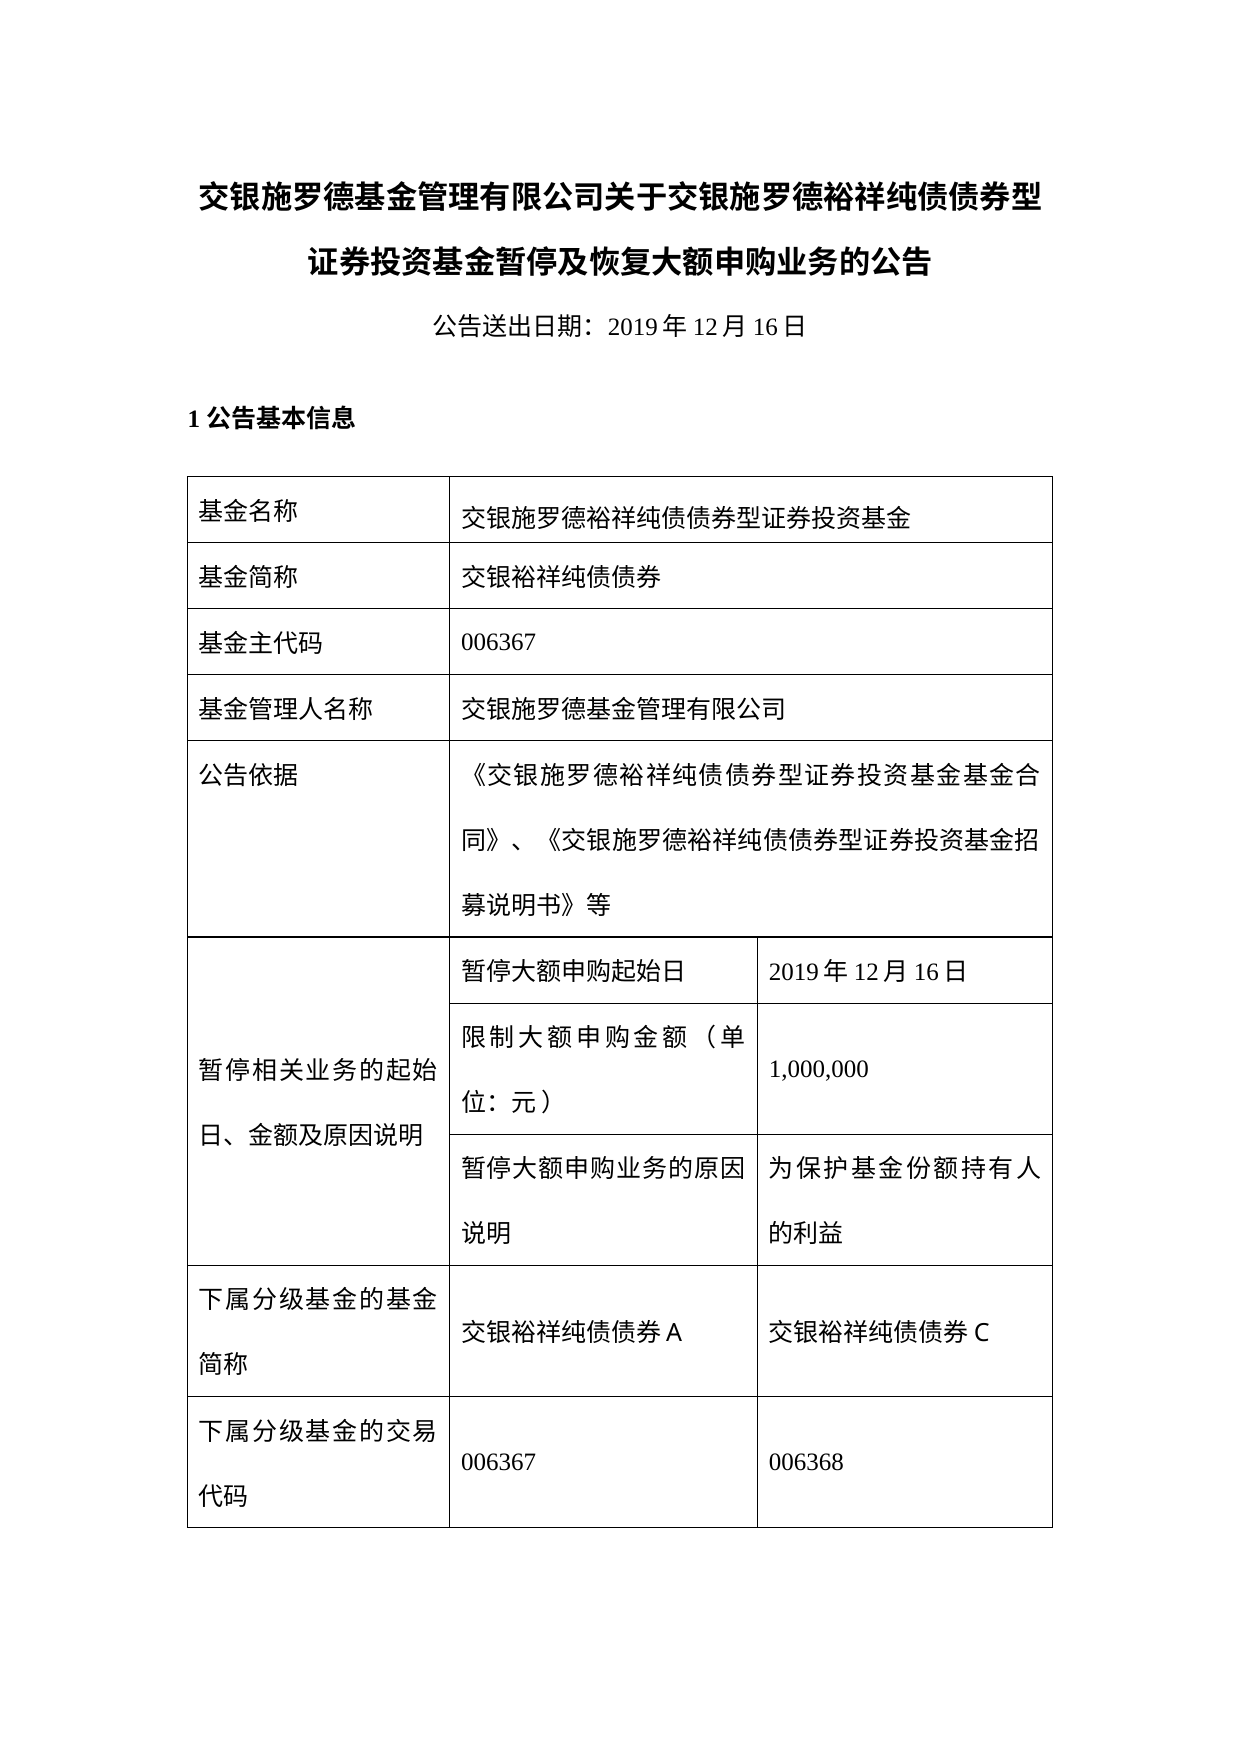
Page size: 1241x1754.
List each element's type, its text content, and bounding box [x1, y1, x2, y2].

table_cell 限制大额申购金额（单位：元 ） [450, 1004, 757, 1133]
table_cell 《交银施罗德裕祥纯债债券型证券投资基金基金合同》、《交银施罗德裕祥纯债债券型证券投资基金招募说明书》等 [450, 741, 1052, 936]
table_cell 基金主代码 [188, 609, 449, 674]
table_cell 2019年12月16日 [758, 938, 1052, 1002]
table_cell 交银裕祥纯债债券A [450, 1266, 757, 1396]
table_cell 为保护基金份额持有人的利益 [758, 1135, 1052, 1264]
text 交银施罗德基金管理有限公司关于交银施罗德裕祥纯债债券型证券投资基金暂停及恢复大额申购业务的公告 [187, 162, 1053, 292]
table_cell 下属分级基金的交易代码 [188, 1397, 449, 1527]
table_cell 006367 [450, 1397, 757, 1527]
subtitle 1 公告基本信息 [187, 384, 1053, 449]
table_cell 基金简称 [188, 543, 449, 608]
table_cell 公告依据 [188, 741, 449, 936]
table_cell 交银施罗德基金管理有限公司 [450, 675, 1052, 740]
table_cell 暂停大额申购业务的原因说明 [450, 1135, 757, 1264]
table_cell 006367 [450, 609, 1052, 674]
table_cell 下属分级基金的基金简称 [188, 1266, 449, 1396]
table_cell 1,000,000 [758, 1004, 1052, 1133]
table_header 基金名称 [188, 477, 449, 542]
table_cell 006368 [758, 1397, 1052, 1527]
table_cell 暂停大额申购起始日 [450, 938, 757, 1002]
table_cell 基金管理人名称 [188, 675, 449, 740]
text 公告送出日期：2019年12月16日 [187, 292, 1053, 357]
table_cell 暂停相关业务的起始日、金额及原因说明 [188, 938, 449, 1264]
table_cell 交银裕祥纯债债券C [758, 1266, 1052, 1396]
table_cell 交银裕祥纯债债券 [450, 543, 1052, 608]
table_header 交银施罗德裕祥纯债债券型证券投资基金 [450, 477, 1052, 542]
